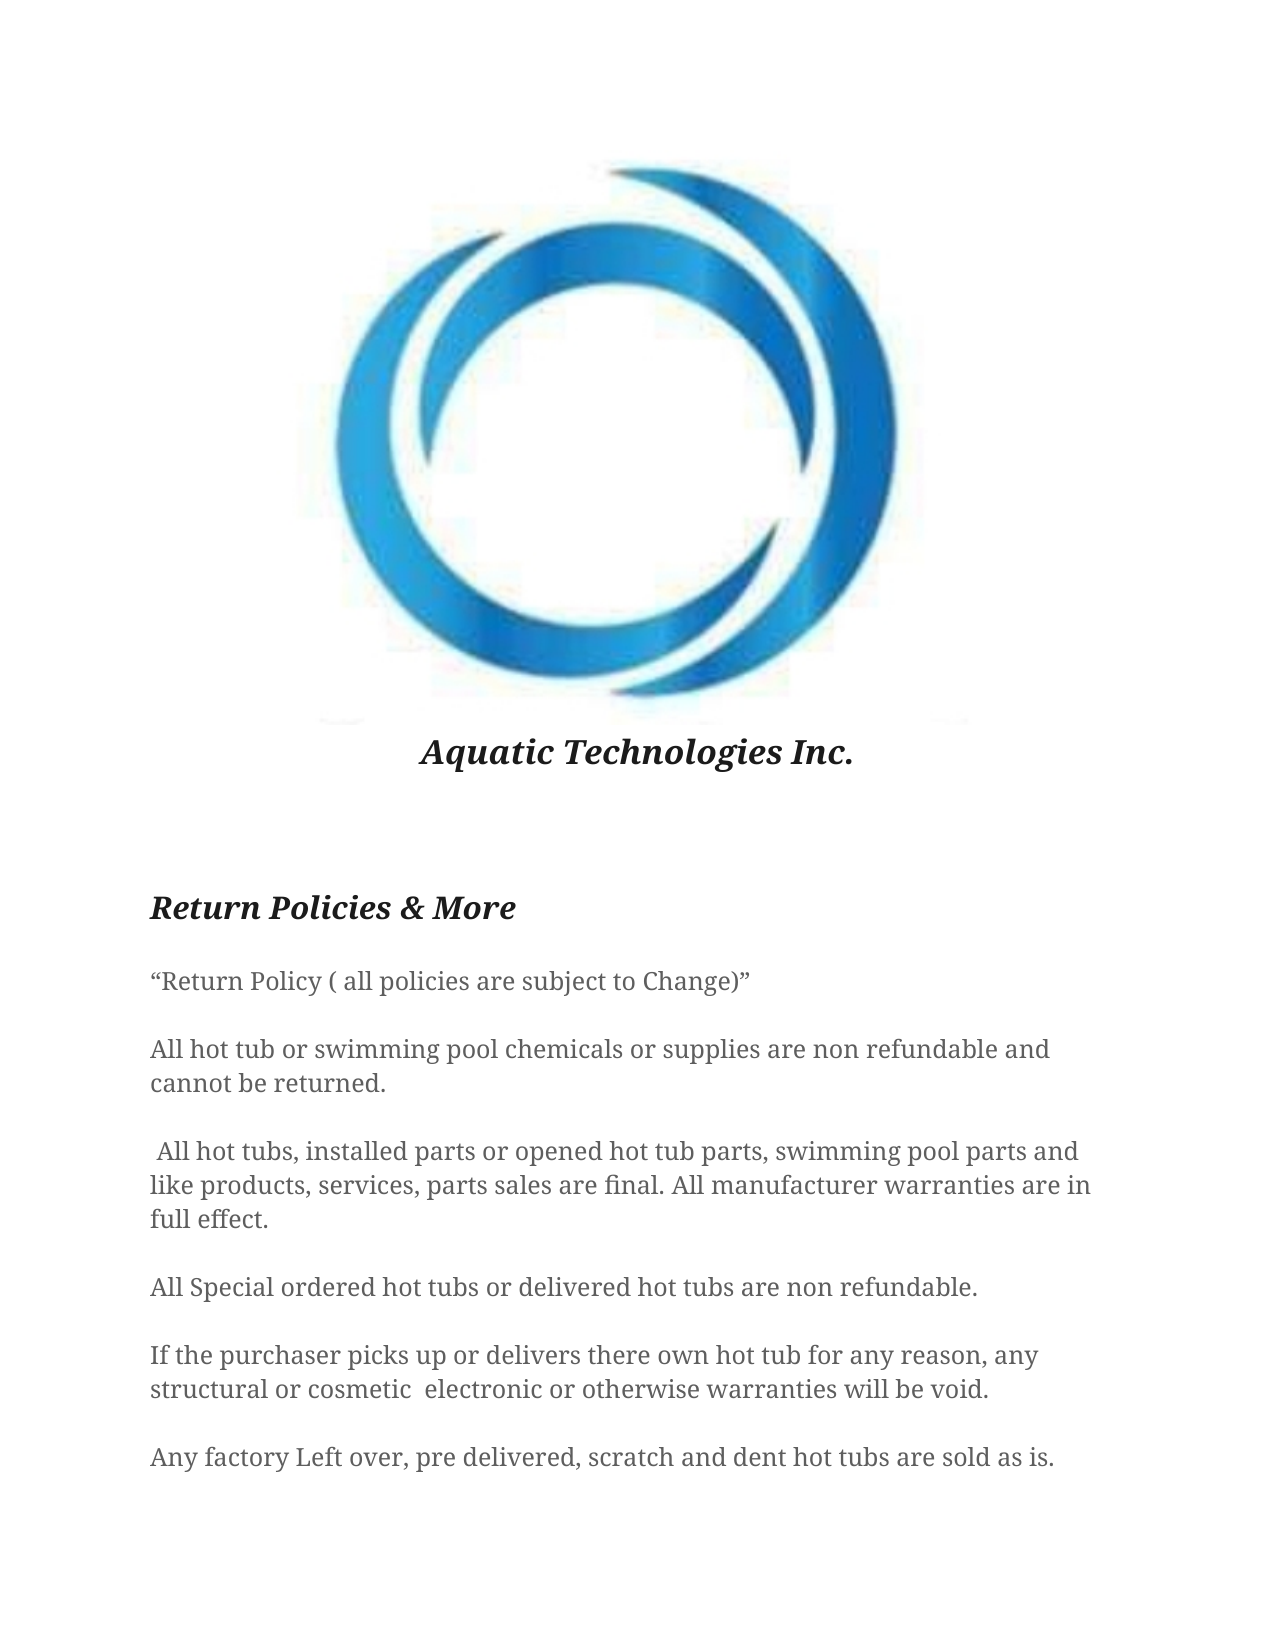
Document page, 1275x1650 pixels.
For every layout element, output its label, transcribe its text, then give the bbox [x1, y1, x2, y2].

picture [252, 150, 1006, 725]
text If the purchaser picks up or delivers there own hot tub for any reason, any structural or cosmetic electronic or otherwise warranties will be void. [150, 1338, 1125, 1406]
text All Special ordered hot tubs or delivered hot tubs are non refundable. [150, 1270, 1125, 1304]
subtitle Return Policies & More [150, 886, 1125, 928]
text “Return Policy ( all policies are subject to Change)” [150, 963, 1125, 997]
text Any factory Left over, pre delivered, scratch and dent hot tubs are sold as is. [150, 1440, 1125, 1474]
text All hot tub or swimming pool chemicals or supplies are non refundable and cannot be returned. [150, 1031, 1125, 1099]
text All hot tubs, installed parts or opened hot tub parts, swimming pool parts and like products, services, parts sales are final. All manufacturer warranties are in full effect. [150, 1133, 1125, 1236]
